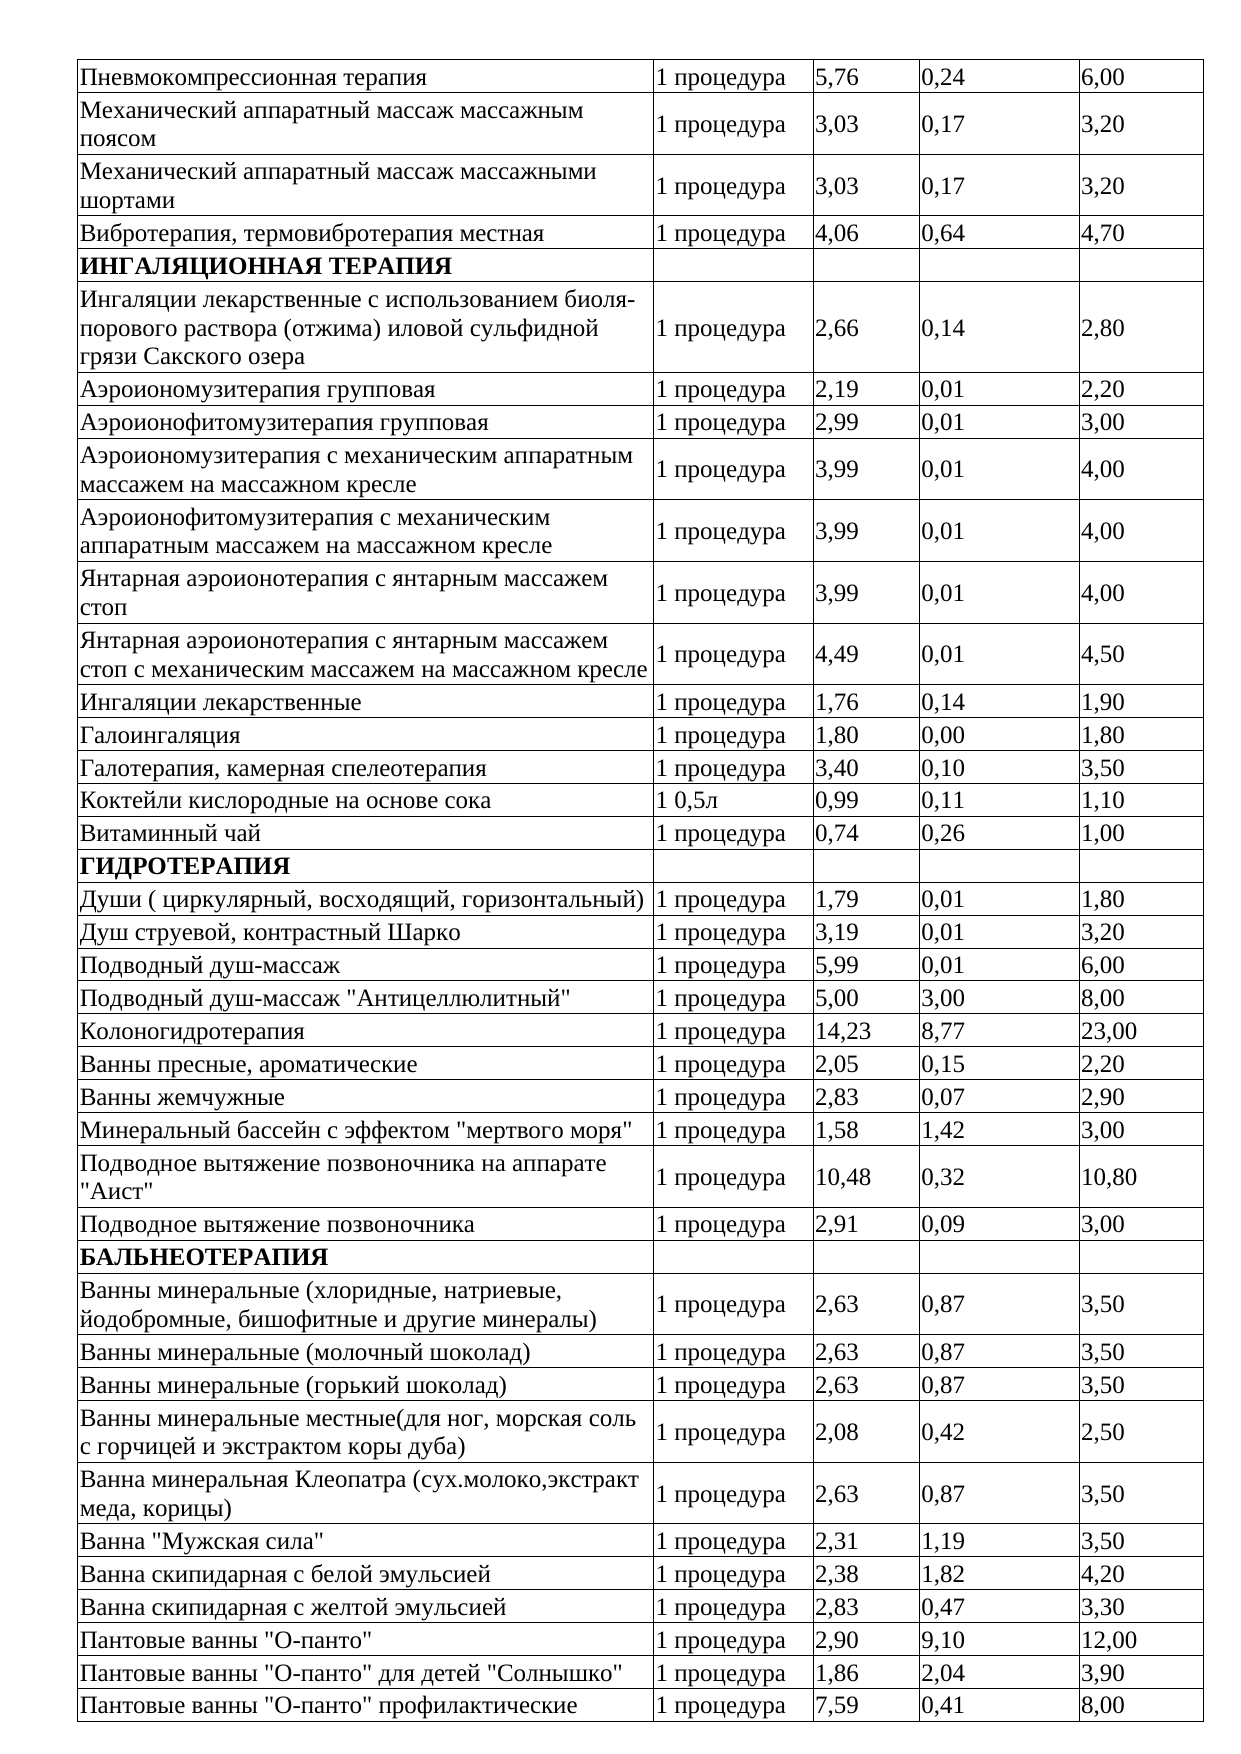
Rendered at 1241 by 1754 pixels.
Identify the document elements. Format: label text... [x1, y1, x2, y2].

table_cell 4,00 [1080, 562, 1203, 622]
table_cell 2,83 [814, 1590, 919, 1622]
table_cell 1,80 [1080, 718, 1203, 750]
table_cell 0,14 [920, 685, 1079, 717]
table_cell 0,87 [920, 1274, 1079, 1334]
table_cell 6,00 [1080, 949, 1203, 980]
table_cell Ингаляции лекарственные с использованием биоля-порового раствора (отжима) иловой сульфидной грязи Сакского озера [78, 282, 653, 372]
table_cell 1,80 [1080, 883, 1203, 914]
table_cell 3,99 [814, 439, 919, 499]
table_cell 0,01 [920, 373, 1079, 404]
table_cell Пантовые ванны "О-панто" [78, 1623, 653, 1655]
table_cell Галотерапия, камерная спелеотерапия [78, 751, 653, 783]
table_cell 1 процедура [654, 155, 813, 215]
table_cell 4,00 [1080, 439, 1203, 499]
table_cell 0,17 [920, 155, 1079, 215]
table_cell Ингаляции лекарственные [78, 685, 653, 717]
table_cell Подводное вытяжение позвоночника на аппарате "Аист" [78, 1146, 653, 1207]
table_cell Механический аппаратный массаж массажным поясом [78, 93, 653, 154]
table_cell 23,00 [1080, 1014, 1203, 1046]
table_cell 1 процедура [654, 1208, 813, 1239]
table_cell БАЛЬНЕОТЕРАПИЯ [78, 1241, 653, 1272]
table_cell 2,99 [814, 406, 919, 437]
table_cell [920, 1241, 1079, 1272]
table_cell 0,41 [920, 1689, 1079, 1721]
table_cell 0,01 [920, 500, 1079, 561]
table_cell 1 процедура [654, 751, 813, 783]
table_cell 3,20 [1080, 155, 1203, 215]
table_cell 10,48 [814, 1146, 919, 1207]
table_cell 1,82 [920, 1557, 1079, 1589]
table_cell Пантовые ванны "О-панто" для детей "Солнышко" [78, 1656, 653, 1688]
table_cell 1 процедура [654, 1524, 813, 1556]
table_cell Галоингаляция [78, 718, 653, 750]
table_cell 9,10 [920, 1623, 1079, 1655]
table_cell Пантовые ванны "О-панто" профилактические [78, 1689, 653, 1721]
table_cell 2,31 [814, 1524, 919, 1556]
table_cell 2,66 [814, 282, 919, 372]
table_cell 1 процедура [654, 1689, 813, 1721]
table_cell Подводный душ-массаж [78, 949, 653, 980]
table_cell 4,06 [814, 216, 919, 248]
table_cell Витаминный чай [78, 817, 653, 849]
table_cell 0,87 [920, 1368, 1079, 1400]
table_cell 1 процедура [654, 1590, 813, 1622]
table_cell 0,10 [920, 751, 1079, 783]
table_cell 2,80 [1080, 282, 1203, 372]
table_cell [920, 249, 1079, 281]
table_cell 1 процедура [654, 60, 813, 92]
table_cell Ванны пресные, ароматические [78, 1047, 653, 1079]
table_cell 0,09 [920, 1208, 1079, 1239]
table_cell 0,01 [920, 883, 1079, 914]
table_cell [920, 850, 1079, 882]
table_cell 2,20 [1080, 1047, 1203, 1079]
table_cell Ванны минеральные (горький шоколад) [78, 1368, 653, 1400]
table_cell Аэроиономузитерапия групповая [78, 373, 653, 404]
table_cell 0,42 [920, 1401, 1079, 1462]
table_cell 8,77 [920, 1014, 1079, 1046]
table_cell Янтарная аэроионотерапия с янтарным массажем стоп с механическим массажем на массажном кресле [78, 624, 653, 684]
table_cell [814, 850, 919, 882]
table_cell 1 процедура [654, 718, 813, 750]
table_cell 1 процедура [654, 93, 813, 154]
table_cell 3,00 [1080, 406, 1203, 437]
table_cell 1 процедура [654, 1014, 813, 1046]
table_cell [1080, 249, 1203, 281]
table_cell 0,26 [920, 817, 1079, 849]
table_cell [1080, 850, 1203, 882]
table_cell 2,08 [814, 1401, 919, 1462]
table_cell [814, 1241, 919, 1272]
table_cell ИНГАЛЯЦИОННАЯ ТЕРАПИЯ [78, 249, 653, 281]
table_cell 1 процедура [654, 1113, 813, 1145]
table_cell Ванны жемчужные [78, 1080, 653, 1112]
table_cell 14,23 [814, 1014, 919, 1046]
table_cell 2,91 [814, 1208, 919, 1239]
table_cell 0,14 [920, 282, 1079, 372]
table_cell 1,80 [814, 718, 919, 750]
table_cell 3,50 [1080, 1524, 1203, 1556]
table_cell 1 процедура [654, 439, 813, 499]
table_cell Ванна скипидарная с белой эмульсией [78, 1557, 653, 1589]
table_cell 2,63 [814, 1368, 919, 1400]
table_cell 3,50 [1080, 751, 1203, 783]
table_cell 3,00 [920, 981, 1079, 1013]
table_cell 4,49 [814, 624, 919, 684]
table_cell 2,04 [920, 1656, 1079, 1688]
table_cell Подводный душ-массаж "Антицеллюлитный" [78, 981, 653, 1013]
table_cell 2,90 [1080, 1080, 1203, 1112]
table_cell 3,50 [1080, 1368, 1203, 1400]
table_cell 1 процедура [654, 1080, 813, 1112]
table_cell 1 процедура [654, 1656, 813, 1688]
table_cell 2,20 [1080, 373, 1203, 404]
table_cell [654, 249, 813, 281]
table_cell Янтарная аэроионотерапия с янтарным массажем стоп [78, 562, 653, 622]
table_cell 1 процедура [654, 1557, 813, 1589]
table_cell 3,50 [1080, 1274, 1203, 1334]
table_cell 1 процедура [654, 500, 813, 561]
table_cell 1 процедура [654, 624, 813, 684]
table_cell 2,90 [814, 1623, 919, 1655]
table_cell 0,24 [920, 60, 1079, 92]
table_cell Механический аппаратный массаж массажными шортами [78, 155, 653, 215]
table_cell Ванна минеральная Клеопатра (сух.молоко,экстракт меда, корицы) [78, 1463, 653, 1523]
table_cell 2,63 [814, 1463, 919, 1523]
table_cell ГИДРОТЕРАПИЯ [78, 850, 653, 882]
table_cell 0,74 [814, 817, 919, 849]
table_cell 12,00 [1080, 1623, 1203, 1655]
table_cell 1,00 [1080, 817, 1203, 849]
table_cell 2,50 [1080, 1401, 1203, 1462]
table_cell 3,00 [1080, 1113, 1203, 1145]
table_cell 1 процедура [654, 1146, 813, 1207]
table_cell [1080, 1241, 1203, 1272]
table_cell 3,40 [814, 751, 919, 783]
table_cell 10,80 [1080, 1146, 1203, 1207]
table_cell 1,58 [814, 1113, 919, 1145]
table_cell [654, 1241, 813, 1272]
table_cell 2,83 [814, 1080, 919, 1112]
table_cell 3,03 [814, 93, 919, 154]
table_cell 1 процедура [654, 981, 813, 1013]
table_cell 1 процедура [654, 1401, 813, 1462]
table_cell Коктейли кислородные на основе сока [78, 784, 653, 816]
table_cell 5,76 [814, 60, 919, 92]
table_cell 1 процедура [654, 1335, 813, 1367]
table_cell 3,50 [1080, 1463, 1203, 1523]
table_cell 5,99 [814, 949, 919, 980]
table_cell 2,38 [814, 1557, 919, 1589]
table_cell 0,01 [920, 562, 1079, 622]
table_cell 4,50 [1080, 624, 1203, 684]
table_cell 1 процедура [654, 883, 813, 914]
table_cell Аэроионофитомузитерапия с механическим аппаратным массажем на массажном кресле [78, 500, 653, 561]
table_cell Ванна "Мужская сила" [78, 1524, 653, 1556]
table_cell 3,03 [814, 155, 919, 215]
table_cell 1 процедура [654, 373, 813, 404]
table_cell 4,70 [1080, 216, 1203, 248]
table_cell 1,42 [920, 1113, 1079, 1145]
table_cell 5,00 [814, 981, 919, 1013]
table_cell 2,63 [814, 1335, 919, 1367]
table_cell 0,01 [920, 916, 1079, 947]
table_cell 1 процедура [654, 562, 813, 622]
table_cell Ванны минеральные (хлоридные, натриевые, йодобромные, бишофитные и другие минералы) [78, 1274, 653, 1334]
table_cell Минеральный бассейн с эффектом "мертвого моря" [78, 1113, 653, 1145]
table_cell 2,05 [814, 1047, 919, 1079]
table_cell 3,99 [814, 562, 919, 622]
table_cell 2,63 [814, 1274, 919, 1334]
table_cell [814, 249, 919, 281]
table_cell 1,76 [814, 685, 919, 717]
table_cell 1 процедура [654, 916, 813, 947]
table_cell 0,87 [920, 1463, 1079, 1523]
table_cell 1,79 [814, 883, 919, 914]
table_cell 0,64 [920, 216, 1079, 248]
table_cell 4,20 [1080, 1557, 1203, 1589]
table_cell Ванна скипидарная с желтой эмульсией [78, 1590, 653, 1622]
table_cell 1 процедура [654, 1274, 813, 1334]
table_cell 3,50 [1080, 1335, 1203, 1367]
table_cell 0,00 [920, 718, 1079, 750]
table_cell 0,11 [920, 784, 1079, 816]
table_cell 0,99 [814, 784, 919, 816]
table_cell 1 процедура [654, 406, 813, 437]
table_cell 0,01 [920, 439, 1079, 499]
table_cell 0,87 [920, 1335, 1079, 1367]
table_cell 1,86 [814, 1656, 919, 1688]
table_cell 1 процедура [654, 685, 813, 717]
table_cell [654, 850, 813, 882]
table_cell 0,01 [920, 406, 1079, 437]
table_cell 0,17 [920, 93, 1079, 154]
table_cell Подводное вытяжение позвоночника [78, 1208, 653, 1239]
table_cell 2,19 [814, 373, 919, 404]
table_cell 0,15 [920, 1047, 1079, 1079]
table_cell 1 процедура [654, 282, 813, 372]
table_cell 0,47 [920, 1590, 1079, 1622]
table_cell 8,00 [1080, 1689, 1203, 1721]
table_cell 1 процедура [654, 817, 813, 849]
table_cell Аэроионофитомузитерапия групповая [78, 406, 653, 437]
table_cell Колоногидротерапия [78, 1014, 653, 1046]
table_cell Ванны минеральные местные(для ног, морская соль с горчицей и экстрактом коры дуба) [78, 1401, 653, 1462]
table_cell Пневмокомпрессионная терапия [78, 60, 653, 92]
table_cell 3,90 [1080, 1656, 1203, 1688]
table_cell 1,90 [1080, 685, 1203, 717]
table_cell 3,20 [1080, 916, 1203, 947]
table_cell 0,01 [920, 949, 1079, 980]
table_cell 1,10 [1080, 784, 1203, 816]
table_cell 1 процедура [654, 1623, 813, 1655]
table_cell 1 процедура [654, 1368, 813, 1400]
table_cell 7,59 [814, 1689, 919, 1721]
table_cell 3,99 [814, 500, 919, 561]
table_cell 0,07 [920, 1080, 1079, 1112]
table_cell 3,30 [1080, 1590, 1203, 1622]
table_cell 1 процедура [654, 216, 813, 248]
table_cell 3,00 [1080, 1208, 1203, 1239]
table_cell 3,20 [1080, 93, 1203, 154]
table_cell 1 процедура [654, 1047, 813, 1079]
table_cell 8,00 [1080, 981, 1203, 1013]
table_cell 3,19 [814, 916, 919, 947]
table_cell 4,00 [1080, 500, 1203, 561]
table_cell 1 процедура [654, 949, 813, 980]
table_cell 1,19 [920, 1524, 1079, 1556]
table_cell 1 0,5л [654, 784, 813, 816]
table_cell 0,01 [920, 624, 1079, 684]
table_cell Аэроиономузитерапия с механическим аппаратным массажем на массажном кресле [78, 439, 653, 499]
table_cell Вибротерапия, термовибротерапия местная [78, 216, 653, 248]
table_cell Души ( циркулярный, восходящий, горизонтальный) [78, 883, 653, 914]
table_cell 1 процедура [654, 1463, 813, 1523]
table_cell 6,00 [1080, 60, 1203, 92]
table_cell 0,32 [920, 1146, 1079, 1207]
table_cell Душ струевой, контрастный Шарко [78, 916, 653, 947]
table_cell Ванны минеральные (молочный шоколад) [78, 1335, 653, 1367]
